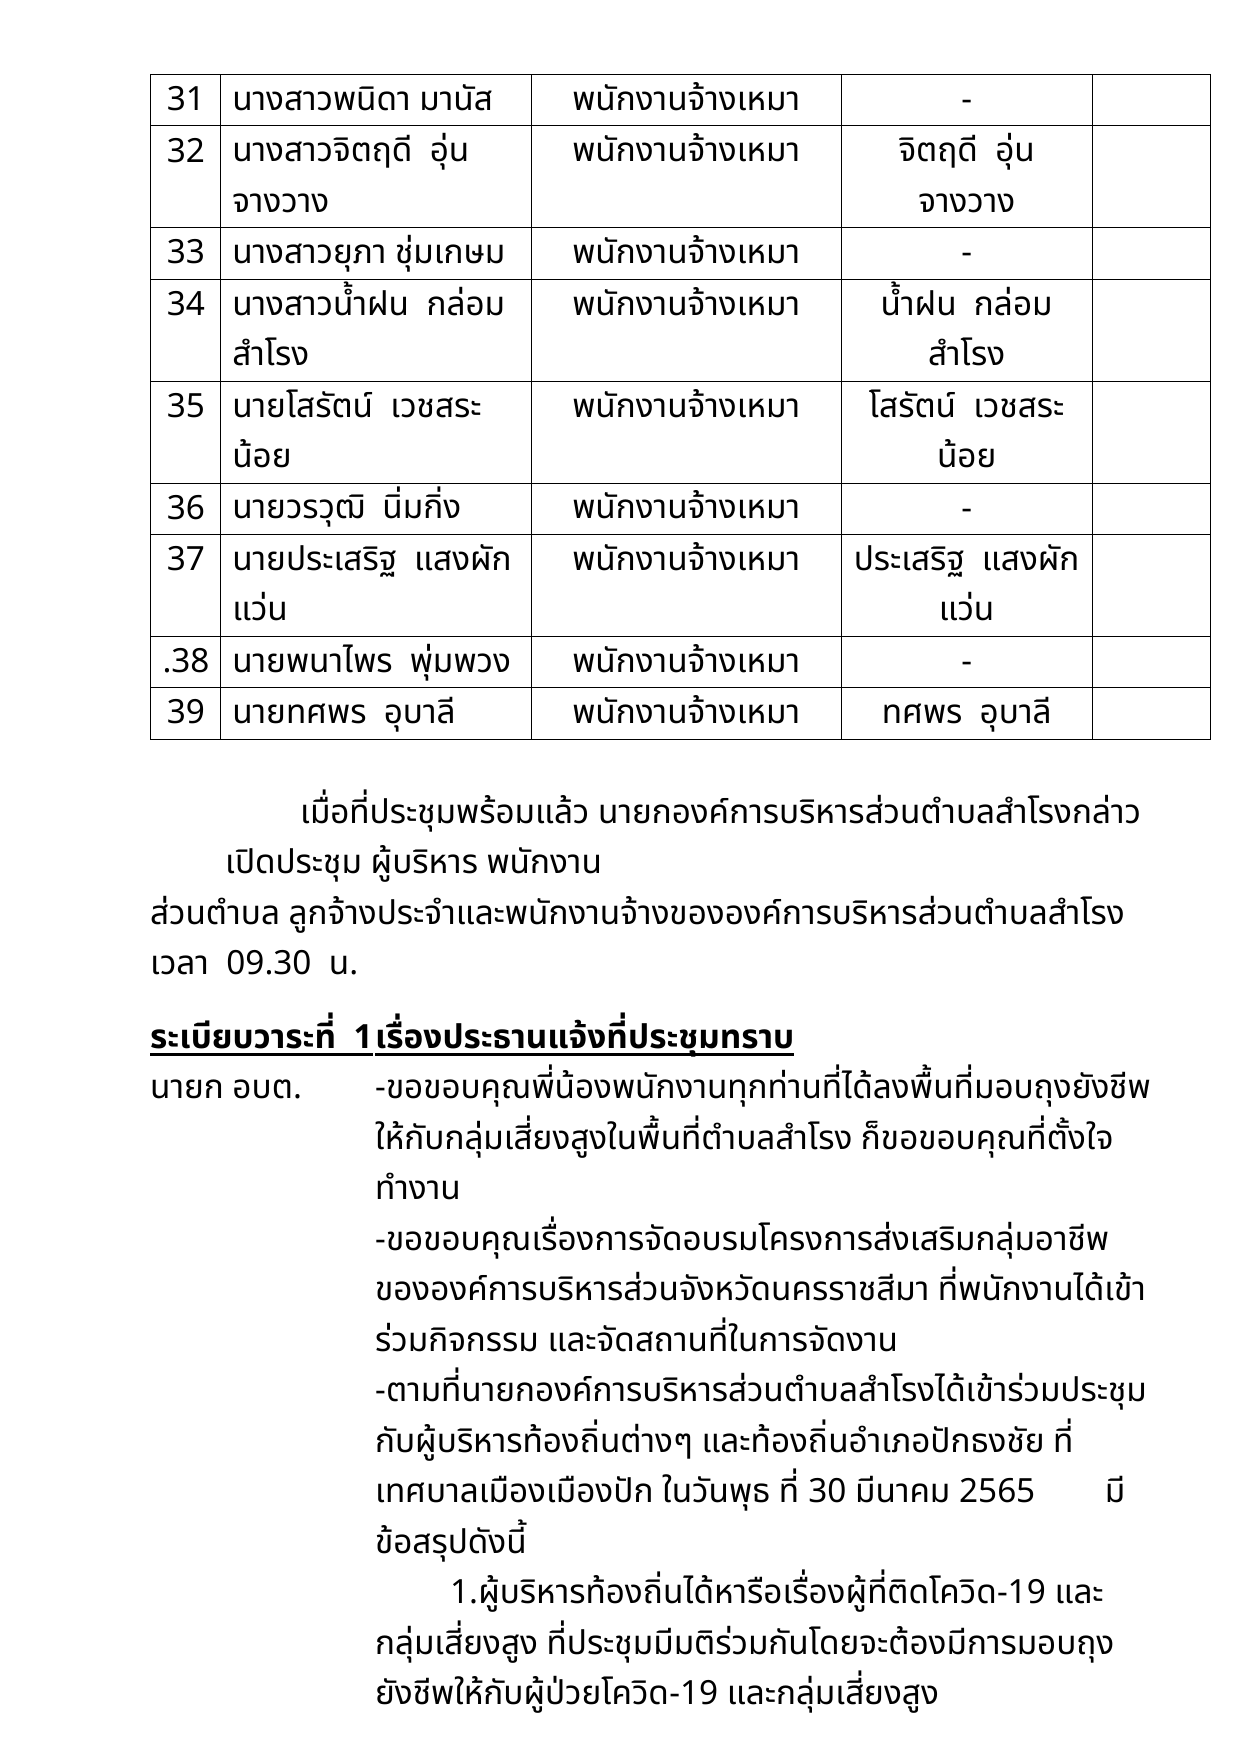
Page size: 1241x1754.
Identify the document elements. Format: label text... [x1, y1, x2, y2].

text 1.ผู้บริหารท้องถิ่นได้หารือเรื่องผู้ที่ติดโควิด-19 และกลุ่มเสี่ยงสูง ที่ประชุมมีมติร่วมกันโดยจะต้องมีการมอบถุงยังชีพให้กับผู้ป่วยโควิด-19 และกลุ่มเสี่ยงสูง [150, 1568, 1152, 1720]
table_cell ทศพร อุบาลี [842, 688, 1092, 739]
table_cell นายทศพร อุบาลี [221, 688, 531, 739]
table_cell พนักงานจ้างเหมา [532, 535, 841, 636]
table_cell ประเสริฐ แสงผักแว่น [842, 535, 1092, 636]
table_cell นางสาวยุภา ชุ่มเกษม [221, 228, 531, 279]
text ระเบียบวาระที่ 1 เรื่องประธานแจ้งที่ประชุมทราบ [150, 1012, 1152, 1063]
table_cell พนักงานจ้างเหมา [532, 75, 841, 125]
text -ขอขอบคุณเรื่องการจัดอบรมโครงการส่งเสริมกลุ่มอาชีพขององค์การบริหารส่วนจังหวัดนครราชสีมา ที่พนักงานได้เข้าร่วมกิจกรรม และจัดสถานที่ในการจัดงาน [150, 1214, 1152, 1366]
text นายก อบต. -ขอขอบคุณพี่น้องพนักงานทุกท่านที่ได้ลงพื้นที่มอบถุงยังชีพให้กับกลุ่มเสี่ยงสูงในพื้นที่ตำบลสำโรง ก็ขอขอบคุณที่ตั้งใจทำงาน [150, 1063, 1152, 1214]
table_cell 31 [151, 75, 220, 125]
table_cell 39 [151, 688, 220, 739]
table_cell นายพนาไพร พุ่มพวง [221, 637, 531, 687]
table_cell - [842, 637, 1092, 687]
table_cell [1093, 228, 1210, 279]
table_cell 37 [151, 535, 220, 636]
table_cell พนักงานจ้างเหมา [532, 484, 841, 534]
table_cell นางสาวพนิดา มานัส [221, 75, 531, 125]
table_cell [1093, 637, 1210, 687]
table_cell 32 [151, 126, 220, 227]
table_cell น้ำฝน กล่อมสำโรง [842, 280, 1092, 381]
table_cell นางสาวจิตฤดี อุ่นจางวาง [221, 126, 531, 227]
table_cell [1093, 126, 1210, 227]
table_cell [1093, 484, 1210, 534]
table_cell - [842, 228, 1092, 279]
table_cell [1093, 382, 1210, 482]
table_cell .38 [151, 637, 220, 687]
table_cell 33 [151, 228, 220, 279]
table_cell พนักงานจ้างเหมา [532, 228, 841, 279]
table_cell 35 [151, 382, 220, 482]
table_cell พนักงานจ้างเหมา [532, 280, 841, 381]
text ส่วนตำบล ลูกจ้างประจำและพนักงานจ้างขององค์การบริหารส่วนตำบลสำโรง เวลา 09.30 น. [150, 889, 1152, 990]
table_cell จิตฤดี อุ่นจางวาง [842, 126, 1092, 227]
table_cell นายประเสริฐ แสงผักแว่น [221, 535, 531, 636]
table_cell นางสาวน้ำฝน กล่อมสำโรง [221, 280, 531, 381]
table_cell พนักงานจ้างเหมา [532, 637, 841, 687]
table_cell [1093, 75, 1210, 125]
text -ตามที่นายกองค์การบริหารส่วนตำบลสำโรงได้เข้าร่วมประชุมกับผู้บริหารท้องถิ่นต่างๆ และท้องถิ่นอำเภอปักธงชัย ที่เทศบาลเมืองเมืองปัก ในวันพุธ ที่ 30 มีนาคม 2565 มีข้อสรุปดังนี้ [150, 1366, 1152, 1568]
table_cell 34 [151, 280, 220, 381]
text เมื่อที่ประชุมพร้อมแล้ว นายกองค์การบริหารส่วนตำบลสำโรงกล่าวเปิดประชุม ผู้บริหาร พนักงาน [225, 788, 1152, 889]
table_cell 36 [151, 484, 220, 534]
table_cell [1093, 280, 1210, 381]
table_cell - [842, 75, 1092, 125]
table_cell [1093, 688, 1210, 739]
table_cell โสรัตน์ เวชสระน้อย [842, 382, 1092, 482]
table_cell พนักงานจ้างเหมา [532, 688, 841, 739]
table_cell นายโสรัตน์ เวชสระน้อย [221, 382, 531, 482]
table_cell [1093, 535, 1210, 636]
table_cell พนักงานจ้างเหมา [532, 382, 841, 482]
table_cell พนักงานจ้างเหมา [532, 126, 841, 227]
table_cell - [842, 484, 1092, 534]
table_cell นายวรวุฒิ นิ่มกิ่ง [221, 484, 531, 534]
